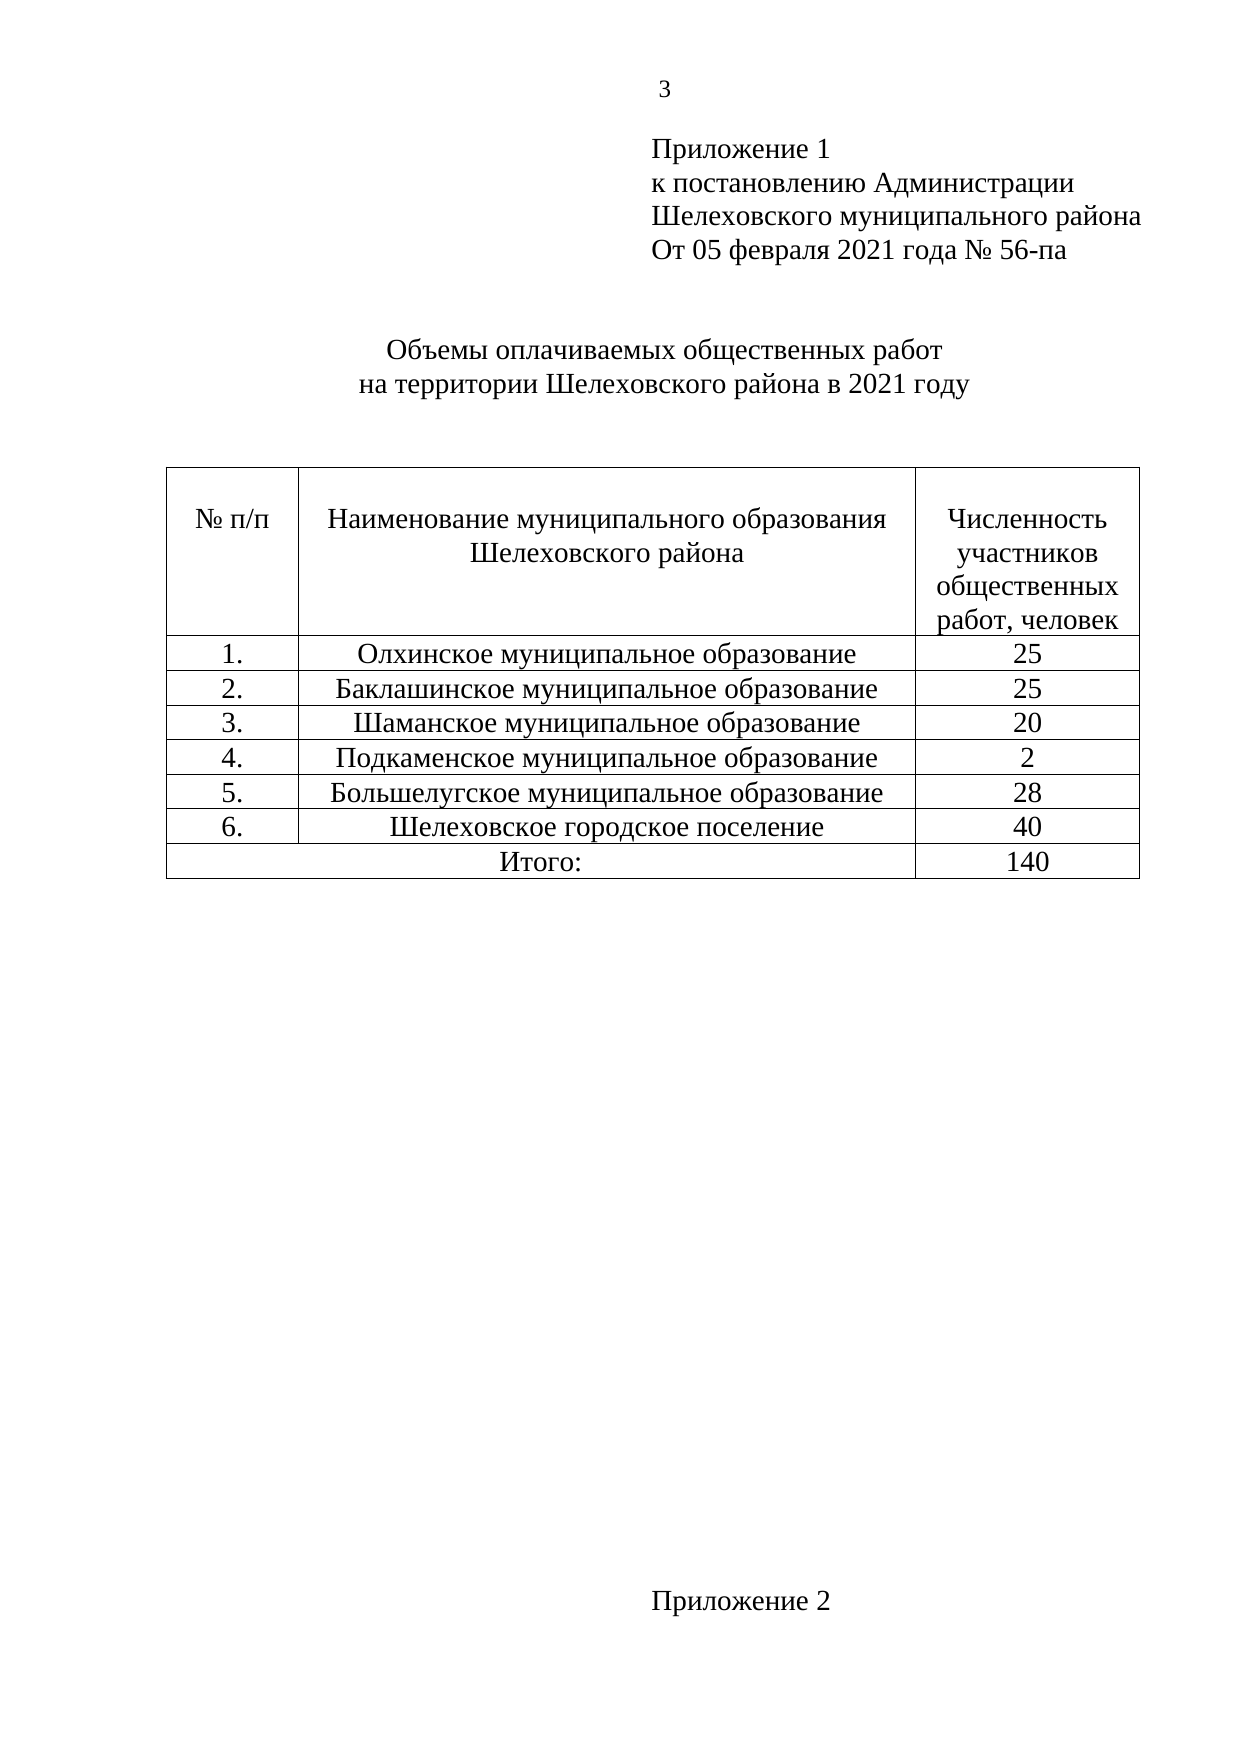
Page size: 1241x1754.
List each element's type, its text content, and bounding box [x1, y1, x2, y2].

table_cell 140 [916, 844, 1139, 877]
table_cell 20 [916, 706, 1139, 739]
table_cell Олхинское муниципальное образование [299, 636, 915, 670]
table_cell Шаманское муниципальное образование [299, 706, 915, 739]
text к постановлению Администрации [177, 165, 1152, 198]
table_cell Подкаменское муниципальное образование [299, 740, 915, 774]
table_header Наименование муниципального образования Шелеховского района [299, 468, 915, 635]
table_cell 40 [916, 809, 1139, 843]
text Приложение 2 [177, 1583, 1152, 1616]
table_cell 5. [167, 775, 298, 808]
table_header № п/п [167, 468, 298, 635]
text Шелеховского муниципального района [177, 198, 1152, 232]
table_cell Шелеховское городское поселение [299, 809, 915, 843]
table_cell 28 [916, 775, 1139, 808]
text Приложение 1 [177, 131, 1152, 165]
table_cell 3. [167, 706, 298, 739]
table_cell 25 [916, 636, 1139, 670]
table_header Численность участников общественных работ, человек [916, 468, 1139, 635]
text От 05 февраля 2021 года № 56-па [177, 232, 1152, 265]
table_cell 1. [167, 636, 298, 670]
table_cell Итого: [167, 844, 915, 877]
text на территории Шелеховского района в 2021 году [177, 366, 1152, 399]
table_cell 4. [167, 740, 298, 774]
table_cell 25 [916, 671, 1139, 704]
text Объемы оплачиваемых общественных работ [177, 332, 1152, 366]
table_cell 2. [167, 671, 298, 704]
table_cell Большелугское муниципальное образование [299, 775, 915, 808]
table_cell 2 [916, 740, 1139, 774]
table_cell 6. [167, 809, 298, 843]
table_cell Баклашинское муниципальное образование [299, 671, 915, 704]
